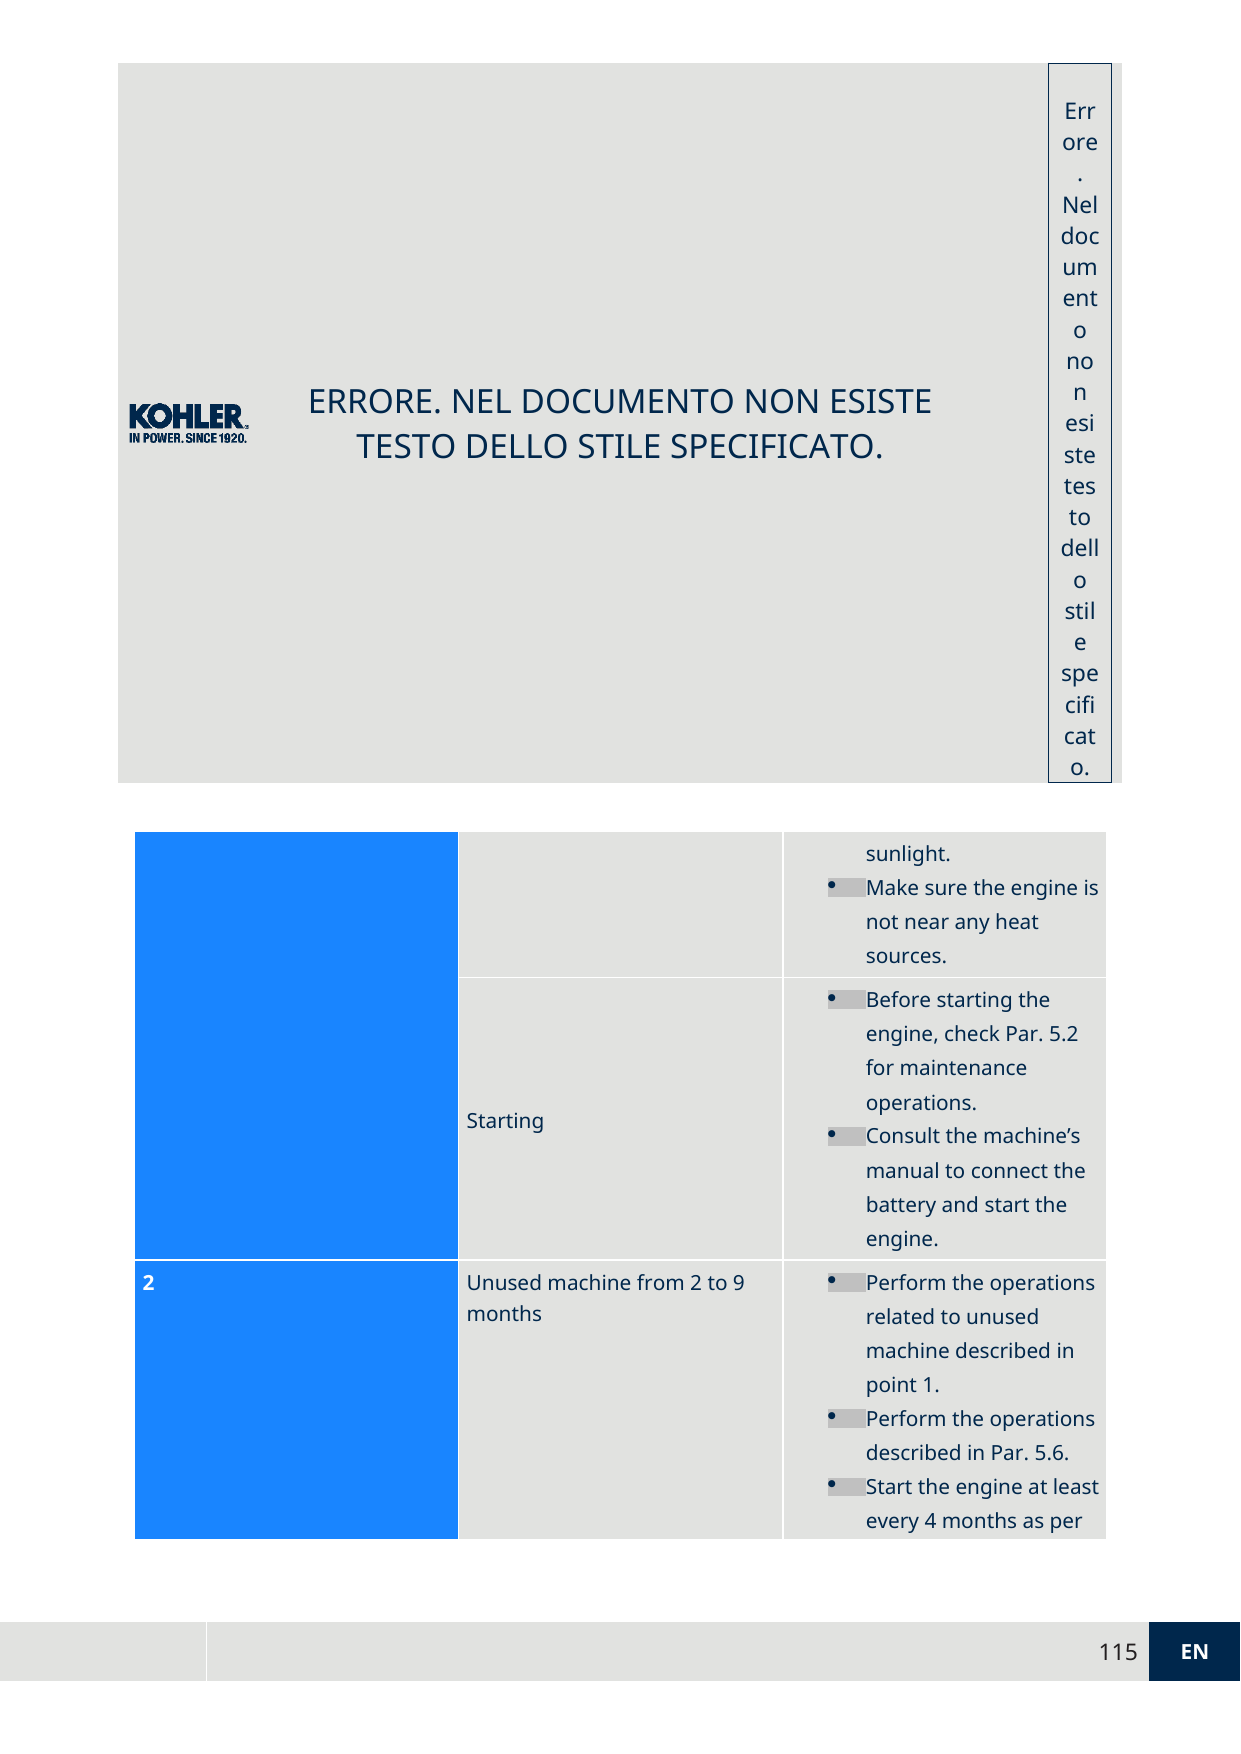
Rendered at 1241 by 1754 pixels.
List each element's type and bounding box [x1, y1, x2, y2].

table_cell [118, 815, 1122, 1556]
picture [129, 403, 249, 443]
